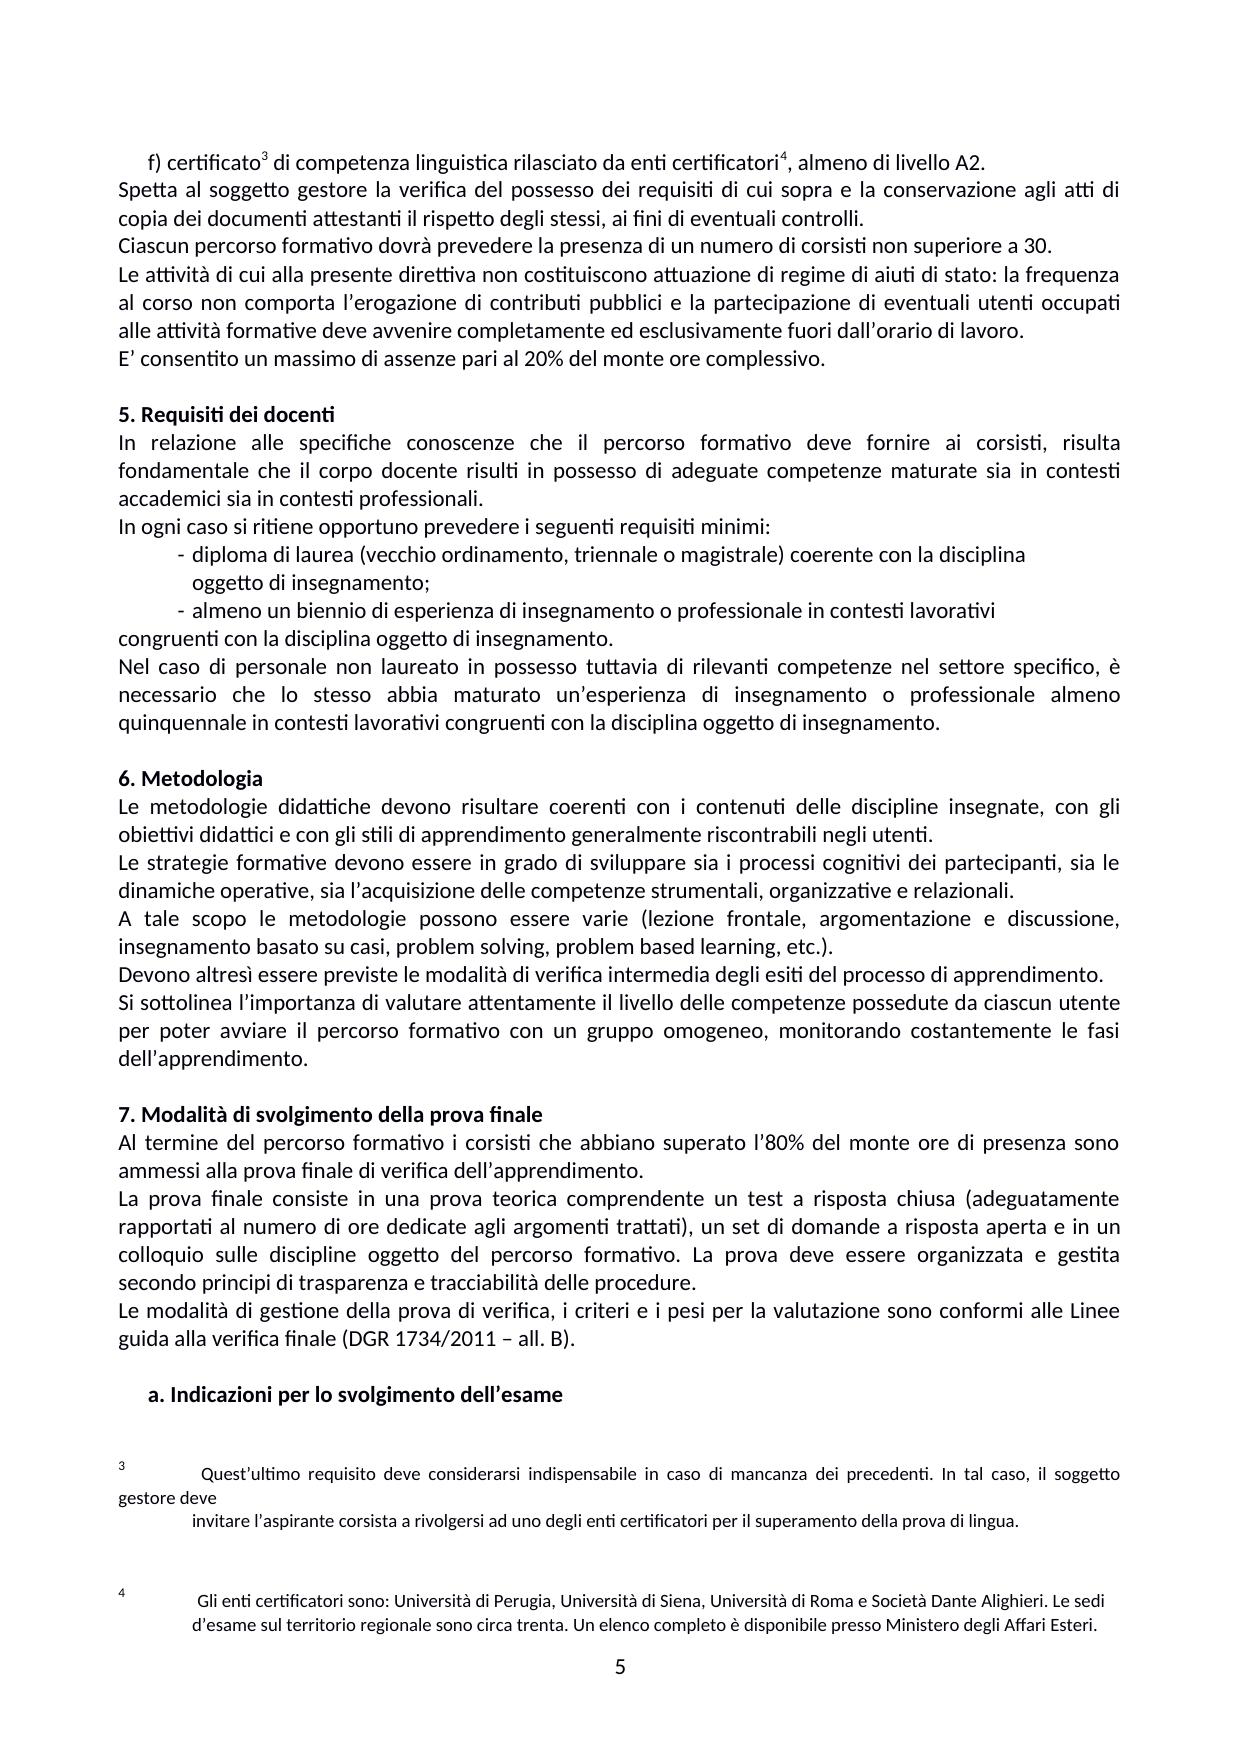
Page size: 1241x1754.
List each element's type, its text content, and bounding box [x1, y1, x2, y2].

text f) certificato di competenza linguistica rilasciato da enti certificatori, almeno di livello A2. [148, 148, 1122, 176]
text Le modalità di gestione della prova di verifica, i criteri e i pesi per la valutazione sono conformi alle Linee guida alla verifica finale (DGR 1734/2011 – all. B). [118, 1296, 1122, 1352]
text 6. Metodologia [118, 764, 1122, 792]
text 5. Requisiti dei docenti [118, 400, 1122, 428]
text Si sottolinea l’importanza di valutare attentamente il livello delle competenze possedute da ciascun utente per poter avviare il percorso formativo con un gruppo omogeneo, monitorando costantemente le fasi dell’apprendimento. [118, 988, 1122, 1072]
text 7. Modalità di svolgimento della prova finale [118, 1100, 1122, 1128]
text Spetta al soggetto gestore la verifica del possesso dei requisiti di cui sopra e la conservazione agli atti di copia dei documenti attestanti il rispetto degli stessi, ai fini di eventuali controlli. [118, 176, 1122, 232]
text Ciascun percorso formativo dovrà prevedere la presenza di un numero di corsisti non superiore a 30. [118, 232, 1122, 260]
text La prova finale consiste in una prova teorica comprendente un test a risposta chiusa (adeguatamente rapportati al numero di ore dedicate agli argomenti trattati), un set di domande a risposta aperta e in un colloquio sulle discipline oggetto del percorso formativo. La prova deve essere organizzata e gestita secondo principi di trasparenza e tracciabilità delle procedure. [118, 1184, 1122, 1296]
text E’ consentito un massimo di assenze pari al 20% del monte ore complessivo. [118, 344, 1122, 372]
text Al termine del percorso formativo i corsisti che abbiano superato l’80% del monte ore di presenza sono ammessi alla prova finale di verifica dell’apprendimento. [118, 1128, 1122, 1184]
text In relazione alle specifiche conoscenze che il percorso formativo deve fornire ai corsisti, risulta fondamentale che il corpo docente risulti in possesso di adeguate competenze maturate sia in contesti accademici sia in contesti professionali. [118, 428, 1122, 512]
text oggetto di insegnamento; [177, 568, 1122, 596]
list diploma di laurea (vecchio ordinamento, triennale o magistrale) coerente con la disciplina [177, 540, 1122, 568]
text A tale scopo le metodologie possono essere varie (lezione frontale, argomentazione e discussione, insegnamento basato su casi, problem solving, problem based learning, etc.). [118, 904, 1122, 960]
text Le strategie formative devono essere in grado di sviluppare sia i processi cognitivi dei partecipanti, sia le dinamiche operative, sia l’acquisizione delle competenze strumentali, organizzative e relazionali. [118, 848, 1122, 904]
text Devono altresì essere previste le modalità di verifica intermedia degli esiti del processo di apprendimento. [118, 960, 1122, 988]
text a. Indicazioni per lo svolgimento dell’esame [118, 1381, 1122, 1408]
text Le attività di cui alla presente direttiva non costituiscono attuazione di regime di aiuti di stato: la frequenza al corso non comporta l’erogazione di contributi pubblici e la partecipazione di eventuali utenti occupati alle attività formative deve avvenire completamente ed esclusivamente fuori dall’orario di lavoro. [118, 260, 1122, 344]
text Nel caso di personale non laureato in possesso tuttavia di rilevanti competenze nel settore specifico, è necessario che lo stesso abbia maturato un’esperienza di insegnamento o professionale almeno quinquennale in contesti lavorativi congruenti con la disciplina oggetto di insegnamento. [118, 652, 1122, 736]
text Le metodologie didattiche devono risultare coerenti con i contenuti delle discipline insegnate, con gli obiettivi didattici e con gli stili di apprendimento generalmente riscontrabili negli utenti. [118, 792, 1122, 848]
text congruenti con la disciplina oggetto di insegnamento. [118, 624, 1122, 652]
list almeno un biennio di esperienza di insegnamento o professionale in contesti lavorativi [177, 596, 1122, 624]
text In ogni caso si ritiene opportuno prevedere i seguenti requisiti minimi: [118, 512, 1122, 540]
